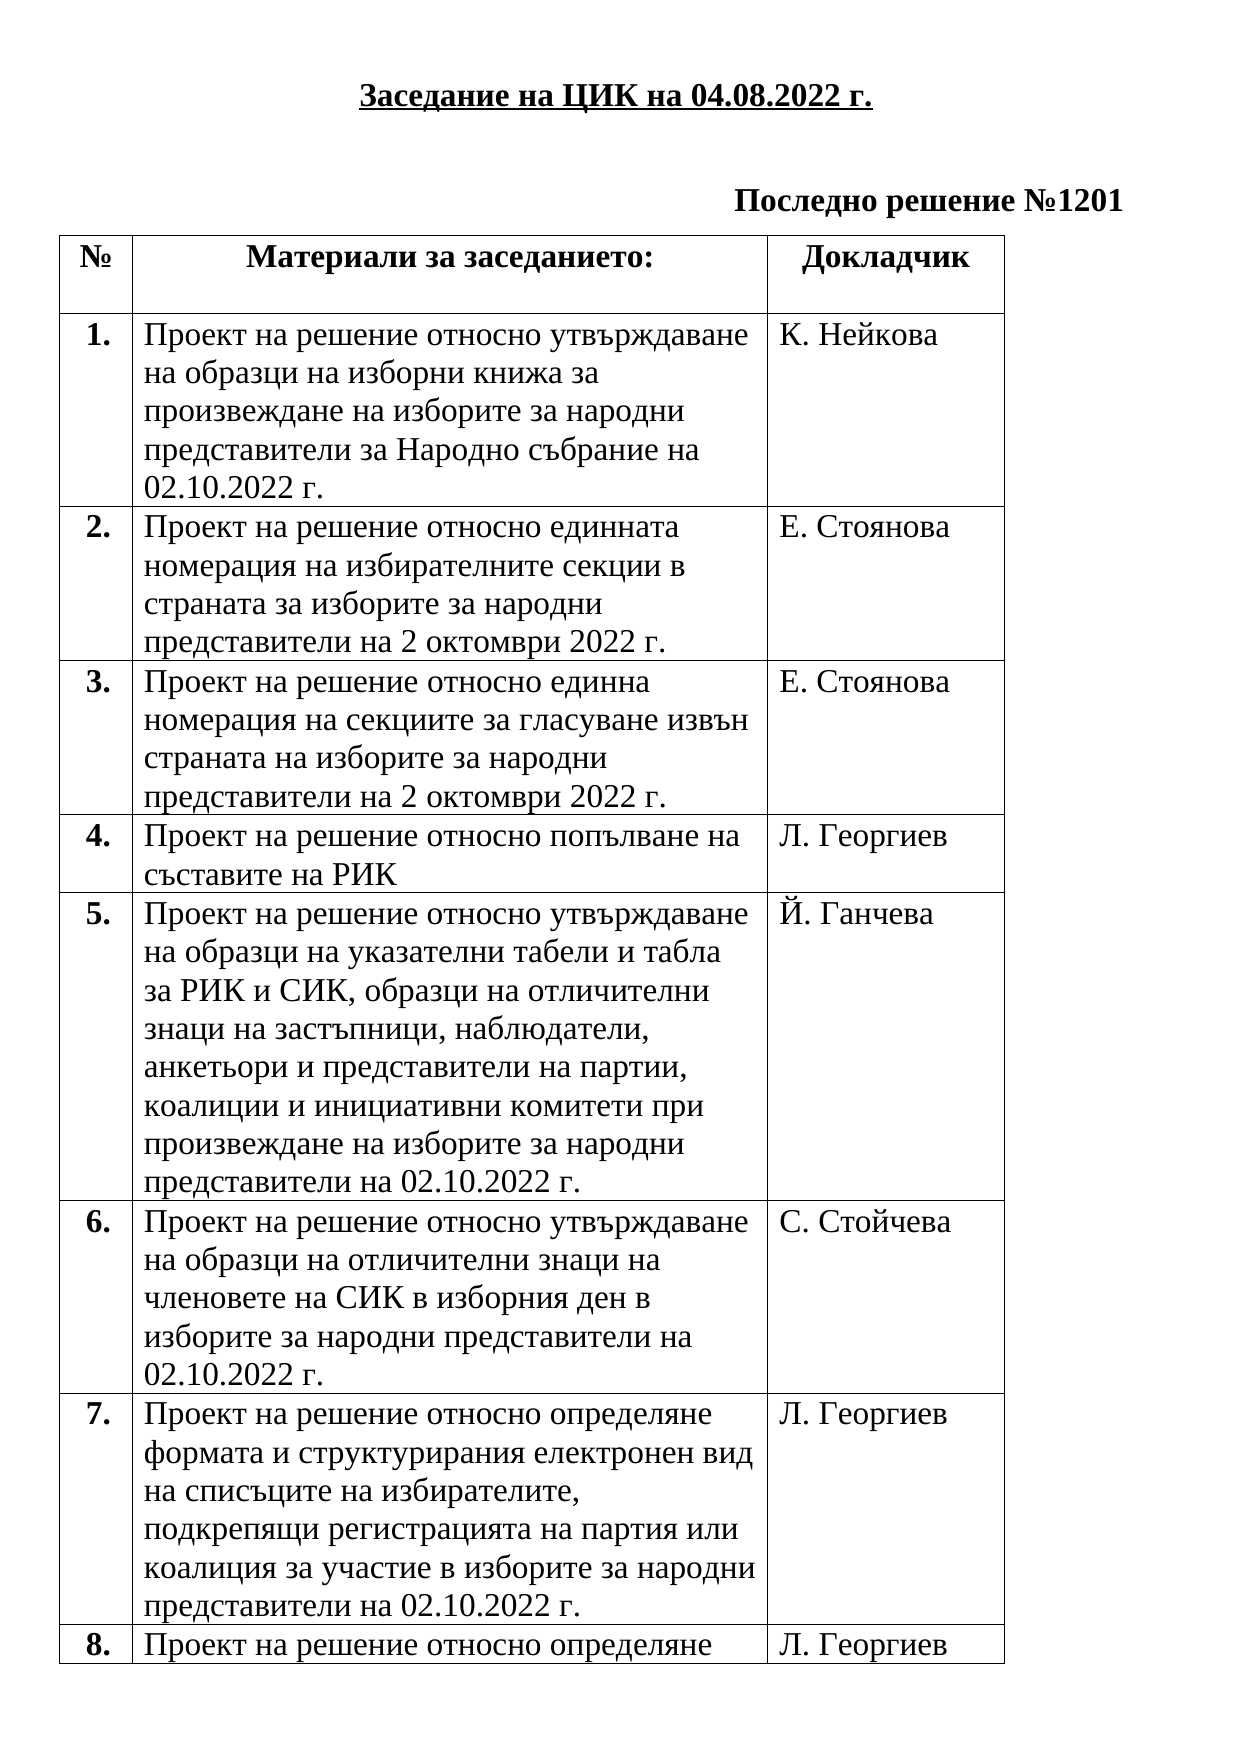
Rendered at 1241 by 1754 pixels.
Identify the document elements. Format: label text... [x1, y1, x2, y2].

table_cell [133, 1625, 767, 1663]
table_cell Проект на решение относно утвърждаване на образци на изборни книжа за произвеждане на изборите за народни представители за Народно събрание на 02.10.2022 г. [133, 314, 767, 506]
table_header № [60, 236, 132, 313]
table_cell Проект на решение относно попълване на съставите на РИК [133, 815, 767, 892]
table_cell [60, 815, 132, 892]
table_cell Проект на решение относно определяне формата и структурирания електронен вид на списъците на избирателите, подкрепящи регистрацията на партия или коалиция за участие в изборите за народни представители на 02.10.2022 г. [133, 1394, 767, 1623]
table_cell [60, 1394, 132, 1623]
table_cell С. Стойчева [768, 1201, 1004, 1392]
table_cell Проект на решение относно утвърждаване на образци на отличителни знаци на членовете на СИК в изборния ден в изборите за народни представители на 02.10.2022 г. [133, 1201, 767, 1392]
table_cell Е. Стоянова [768, 661, 1004, 814]
table_cell Л. Георгиев [768, 1625, 1004, 1663]
table_cell Е. Стоянова [768, 507, 1004, 660]
table_cell [60, 661, 132, 814]
table_header Докладчик [768, 236, 1004, 313]
table_cell Проект на решение относно единната номерация на избирателните секции в страната за изборите за народни представители на 2 октомври 2022 г. [133, 507, 767, 660]
table_cell Л. Георгиев [768, 815, 1004, 892]
table_cell [60, 1625, 132, 1663]
table_cell Проект на решение относно единна номерация на секциите за гласуване извън страната на изборите за народни представители на 2 октомври 2022 г. [133, 661, 767, 814]
table_cell К. Нейкова [768, 314, 1004, 506]
table_cell [60, 1201, 132, 1392]
text Последно решение №1201 [59, 180, 1165, 218]
text Заседание на ЦИК на 04.08.2022 г. [284, 75, 1165, 113]
table_cell Проект на решение относно утвърждаване на образци на указателни табели и табла за РИК и СИК, образци на отличителни знаци на застъпници, наблюдатели, анкетьори и представители на партии, коалиции и инициативни комитети при произвеждане на изборите за народни представители на 02.10.2022 г. [133, 893, 767, 1200]
table_cell [60, 893, 132, 1200]
table_cell Й. Ганчева [768, 893, 1004, 1200]
table_cell Л. Георгиев [768, 1394, 1004, 1623]
table_header Материали за заседанието: [133, 236, 767, 313]
table_cell [60, 314, 132, 506]
table_cell [60, 507, 132, 660]
